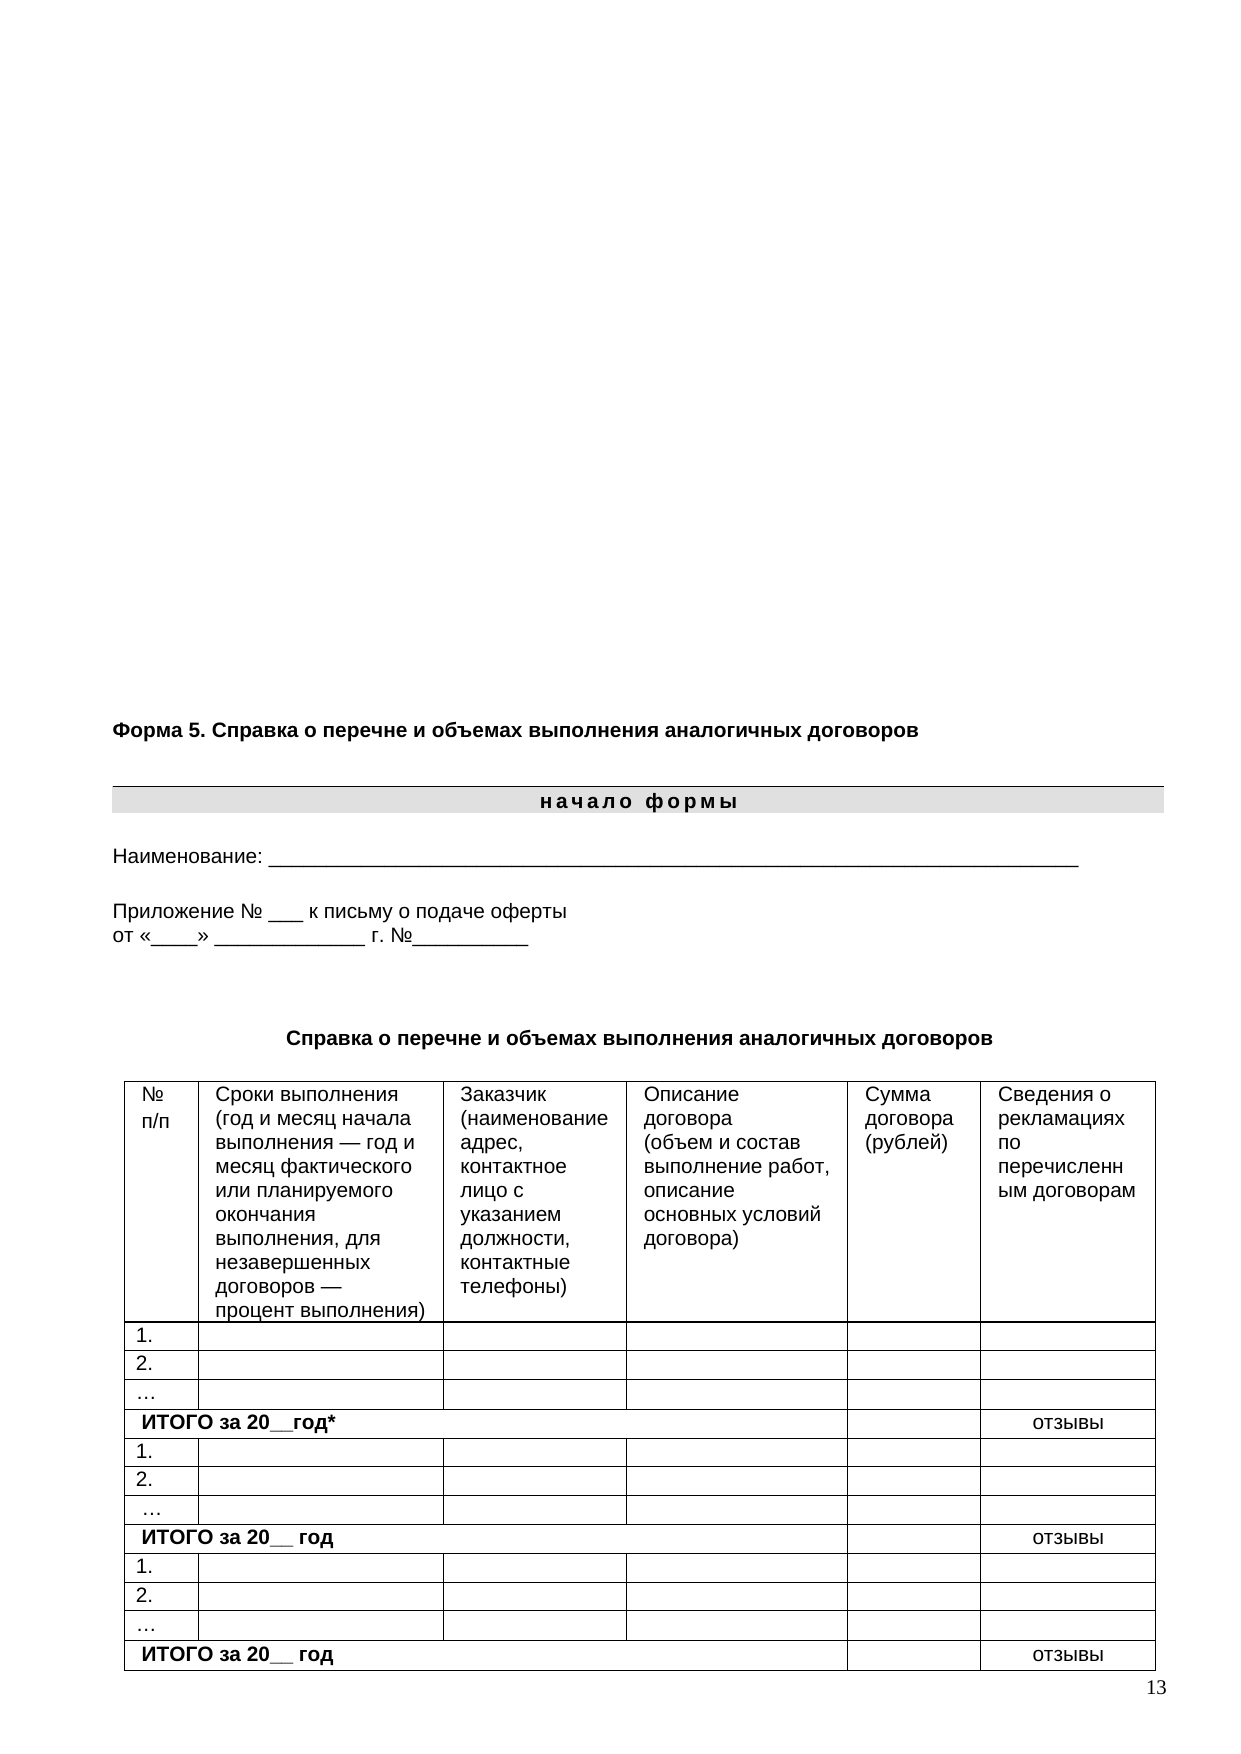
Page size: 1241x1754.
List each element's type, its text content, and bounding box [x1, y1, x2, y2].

table_cell [981, 1467, 1155, 1495]
table_cell [199, 1380, 443, 1408]
table_cell [981, 1554, 1155, 1582]
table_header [627, 1082, 847, 1321]
table_cell [981, 1351, 1155, 1378]
table_cell [848, 1351, 980, 1378]
table_cell [848, 1611, 980, 1640]
table_cell [981, 1439, 1155, 1466]
table_header Сумма договора (рублей) [848, 1082, 980, 1321]
table_cell [981, 1611, 1155, 1640]
table_cell [627, 1554, 847, 1582]
table_cell [444, 1380, 626, 1408]
table_cell [444, 1467, 626, 1495]
table_cell отзывы [981, 1641, 1155, 1670]
table_header № п/п [125, 1082, 198, 1321]
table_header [444, 1082, 626, 1321]
text Наименование: ______________________________________________________________________ [112, 844, 1167, 868]
table_cell [444, 1351, 626, 1378]
table_cell [627, 1439, 847, 1466]
table_cell [627, 1611, 847, 1640]
table_cell ИТОГО за 20__ год [125, 1641, 847, 1670]
table_cell ИТОГО за 20__ год [125, 1525, 847, 1553]
table_cell [444, 1554, 626, 1582]
table_cell [125, 1439, 198, 1466]
table_cell [848, 1439, 980, 1466]
text Приложение № ___ к письму о подаче оферты от «____» _____________ г. №__________ [112, 899, 1167, 947]
table_cell [848, 1323, 980, 1350]
table_cell [125, 1554, 198, 1582]
table_cell … [125, 1380, 198, 1408]
table_cell [125, 1583, 198, 1610]
table_cell [848, 1410, 980, 1438]
table_cell [848, 1641, 980, 1670]
table_cell [199, 1611, 443, 1640]
text Справка о перечне и объемах выполнения аналогичных договоров [112, 1026, 1167, 1050]
table_cell [981, 1323, 1155, 1350]
table_cell [627, 1496, 847, 1524]
table_cell [848, 1554, 980, 1582]
table_cell [199, 1439, 443, 1466]
text начало формы [112, 787, 1164, 813]
table_cell [125, 1467, 198, 1495]
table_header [199, 1082, 443, 1321]
table_cell [199, 1323, 443, 1350]
table_cell [199, 1467, 443, 1495]
table_cell … [125, 1611, 198, 1640]
table_cell [627, 1467, 847, 1495]
table_cell [981, 1583, 1155, 1610]
subtitle Форма 5. Справка о перечне и объемах выполнения аналогичных договоров [112, 718, 1167, 742]
table_cell [199, 1351, 443, 1378]
table_cell отзывы [981, 1525, 1155, 1553]
table_cell [444, 1439, 626, 1466]
table_cell [444, 1611, 626, 1640]
table_cell [627, 1351, 847, 1378]
table_cell ИТОГО за 20__год* [125, 1410, 847, 1438]
table_cell [627, 1583, 847, 1610]
table_cell [848, 1467, 980, 1495]
table_cell [848, 1583, 980, 1610]
table_cell отзывы [981, 1410, 1155, 1438]
table_cell [848, 1525, 980, 1553]
table_cell [627, 1323, 847, 1350]
table_cell [848, 1380, 980, 1408]
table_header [981, 1082, 1155, 1321]
table_cell [444, 1583, 626, 1610]
table_cell [981, 1496, 1155, 1524]
table_cell [627, 1380, 847, 1408]
table_cell [125, 1351, 198, 1378]
table_cell [199, 1583, 443, 1610]
table_cell [848, 1496, 980, 1524]
table_cell [444, 1496, 626, 1524]
table_cell … [125, 1496, 198, 1524]
table_cell [125, 1323, 198, 1350]
table_cell [199, 1496, 443, 1524]
table_cell [981, 1380, 1155, 1408]
table_cell [199, 1554, 443, 1582]
table_cell [444, 1323, 626, 1350]
